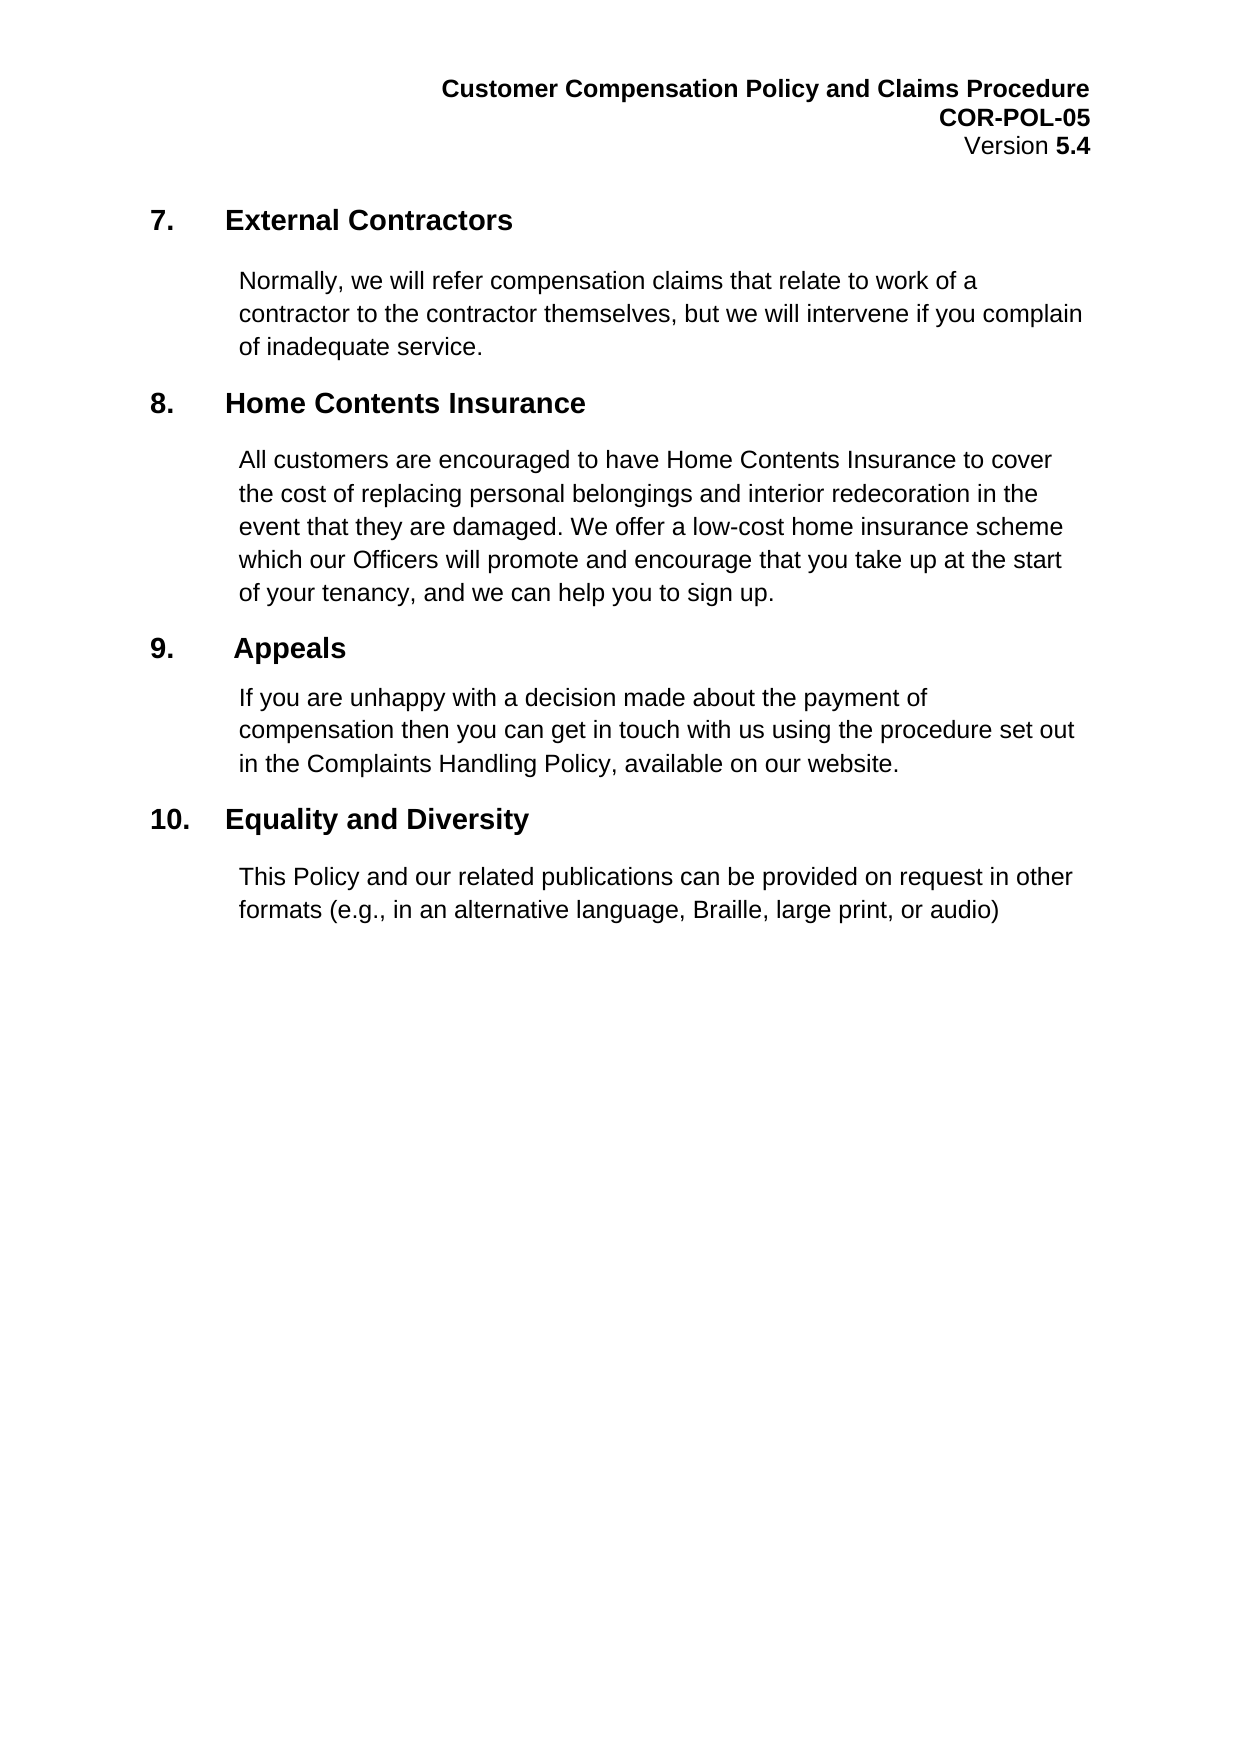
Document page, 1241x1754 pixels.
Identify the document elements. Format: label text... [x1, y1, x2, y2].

list This Policy and our related publications can be provided on request in other formats (e.g., in an alternative language, Braille, large print, or audio) [207, 862, 1090, 923]
list 8. Home Contents Insurance [150, 386, 1090, 420]
list Normally, we will refer compensation claims that relate to work of a contractor to the contractor themselves, but we will intervene if you complain of inadequate service. [239, 266, 1090, 361]
subtitle 9. Appeals [150, 631, 1090, 665]
subtitle 7. External Contractors [150, 203, 1090, 236]
list All customers are encouraged to have Home Contents Insurance to cover the cost of replacing personal belongings and interior redecoration in the event that they are damaged. We offer a low-cost home insurance scheme which our Officers will promote and encourage that you take up at the start of your tenancy, and we can help you to sign up. [239, 446, 1090, 606]
list 10. Equality and Diversity [150, 802, 1090, 836]
list If you are unhappy with a decision made about the payment of compensation then you can get in touch with us using the procedure set out in the Complaints Handling Policy, available on our website. [239, 682, 1090, 777]
